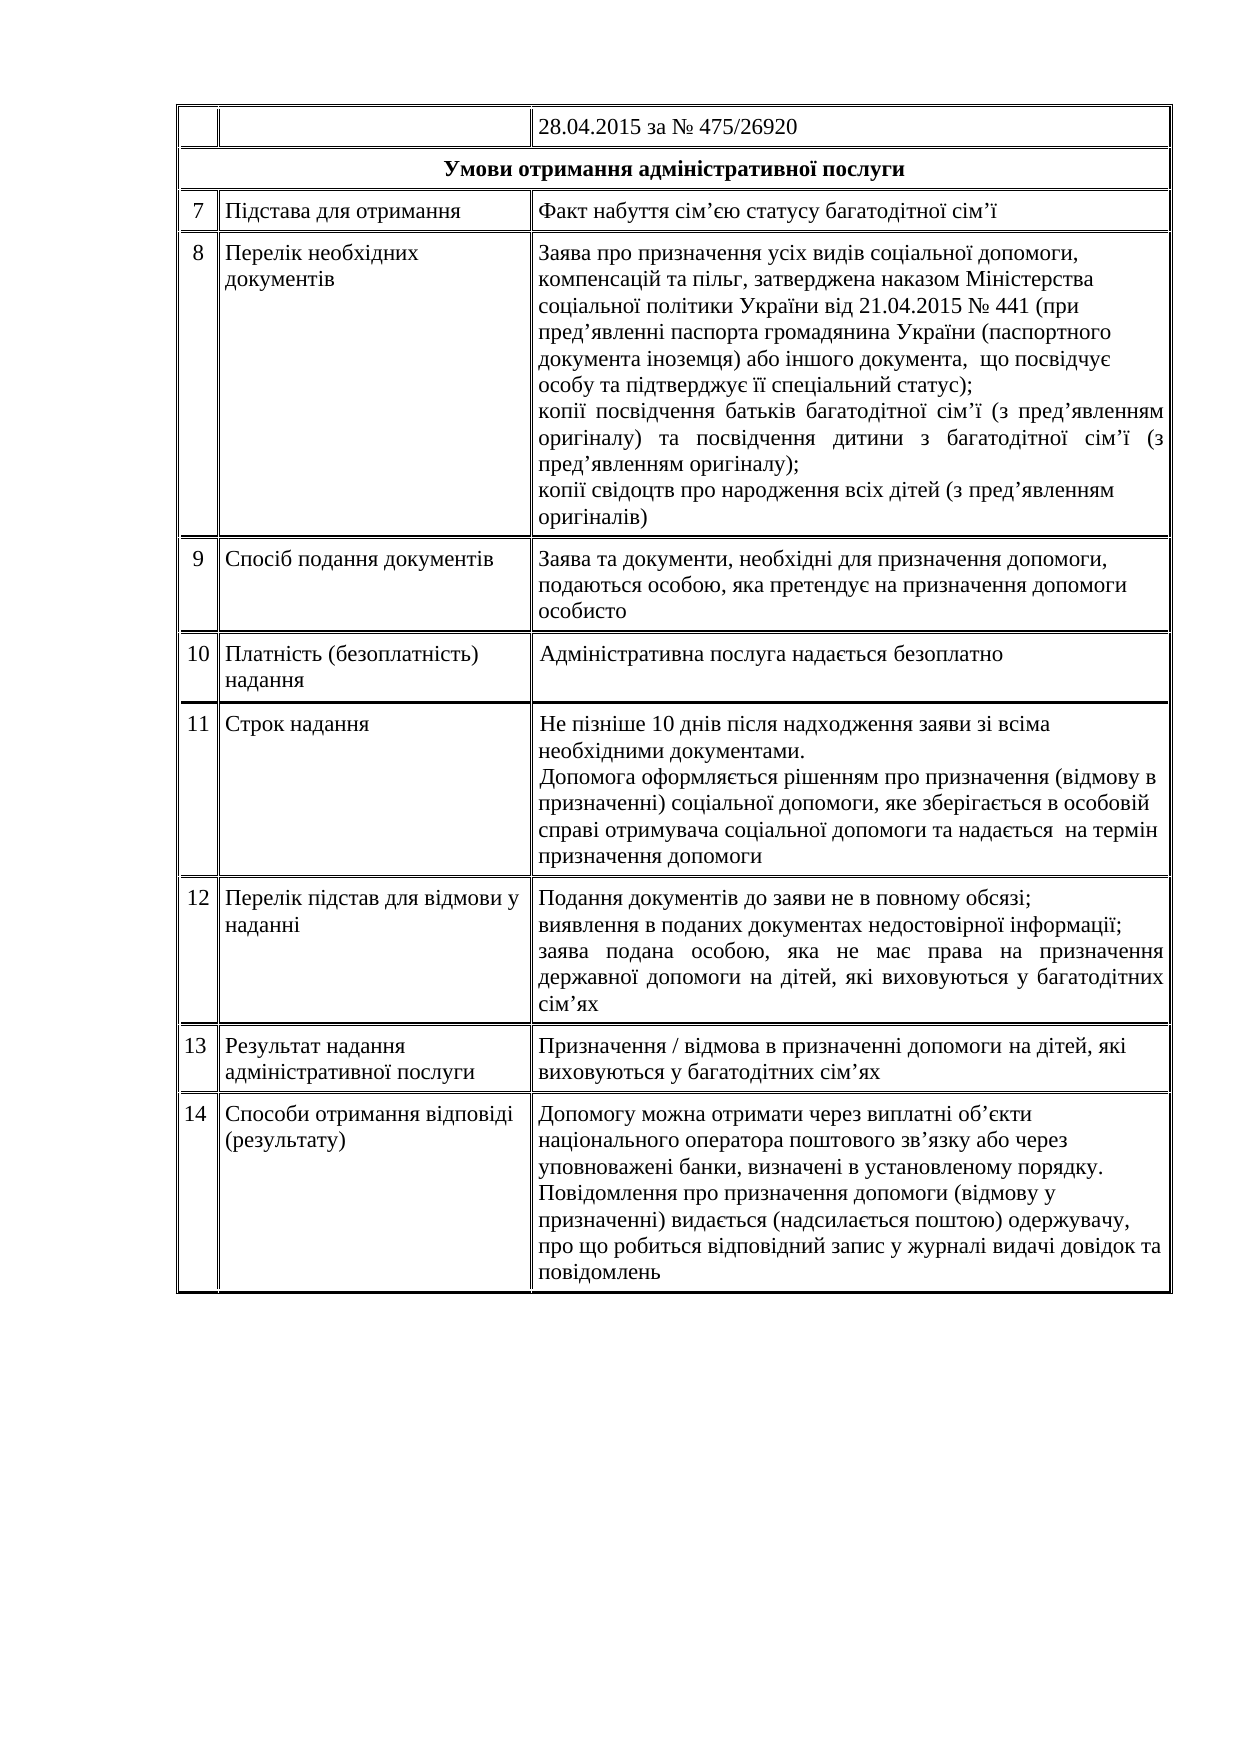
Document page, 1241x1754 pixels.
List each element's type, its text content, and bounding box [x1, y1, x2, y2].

table_cell Підстава для отримання [220, 191, 530, 230]
table_cell Факт набуття сім’єю статусу багатодітної сім’ї [532, 188, 1171, 230]
table_cell 7 [177, 188, 219, 230]
table_cell Заява та документи, необхідні для призначення допомоги, подаються особою, яка претендує на призначення допомоги особисто [533, 535, 1170, 630]
table_cell Строк надання [220, 704, 530, 875]
table_cell Допомогу можна отримати через виплатні об’єкти національного оператора поштового зв’язку або через уповноважені банки, визначені в установленому порядку. Повідомлення про призначення допомоги (відмову у призначенні) видається (надсилається поштою) одержувачу, про що робиться відповідний запис у журналі видачі довідок та повідомлень [532, 1091, 1171, 1291]
table_cell Способи отримання відповіді (результату) [219, 1094, 532, 1291]
table_cell Спосіб подання документів [220, 539, 530, 630]
table_cell Перелік необхідних документів [220, 233, 530, 535]
table_cell Подання документів до заяви не в повному обсязі; виявлення в поданих документах недостовірної інформації; заява подана особою, яка не має права на призначення державної допомоги на дітей, які виховуються у багатодітних сім’ях [532, 875, 1171, 1022]
table_cell Результат надання адміністративної послуги [220, 1026, 530, 1091]
table_cell 6 [179, 107, 219, 146]
table_cell 13 [179, 1022, 217, 1091]
table_cell Адміністративна послуга надається безоплатно [533, 630, 1170, 701]
table_cell Заява про призначення усіх видів соціальної допомоги, компенсацій та пільг, затверджена наказом Міністерства соціальної політики України від 21.04.2015 № 441 (при пред’явленні паспорта громадянина України (паспортного документа іноземця) або іншого документа, що посвідчує особу та підтверджує її спеціальний статус); копії посвідчення батьків багатодітної сім’ї (з пред’явленням оригіналу) та посвідчення дитини з багатодітної сім’ї (з пред’явленням оригіналу); копії свідоцтв про народження всіх дітей (з пред’явленням оригіналів) [532, 230, 1171, 535]
table_cell Платність (безоплатність) надання [220, 634, 530, 701]
table_cell Призначення / відмова в призначенні допомоги на дітей, які виховуються у багатодітних сім’ях [533, 1022, 1170, 1091]
table_cell 14 [177, 1091, 219, 1291]
table_cell Умови отримання адміністративної послуги [177, 146, 1171, 188]
table_cell 9 [179, 535, 217, 630]
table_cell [219, 107, 532, 146]
table_cell 11 [179, 701, 217, 875]
table_cell Не пізніше 10 днів після надходження заяви зі всіма необхідними документами. Допомога оформляється рішенням про призначення (відмову в призначенні) соціальної допомоги, яке зберігається в особовій справі отримувача соціальної допомоги та надається на термін призначення допомоги [533, 701, 1169, 875]
table_cell 12 [177, 875, 219, 1022]
table_cell 10 [179, 630, 217, 701]
table_cell 8 [177, 230, 219, 535]
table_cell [532, 107, 1169, 146]
table_cell Перелік підстав для відмови у наданні [220, 878, 530, 1022]
